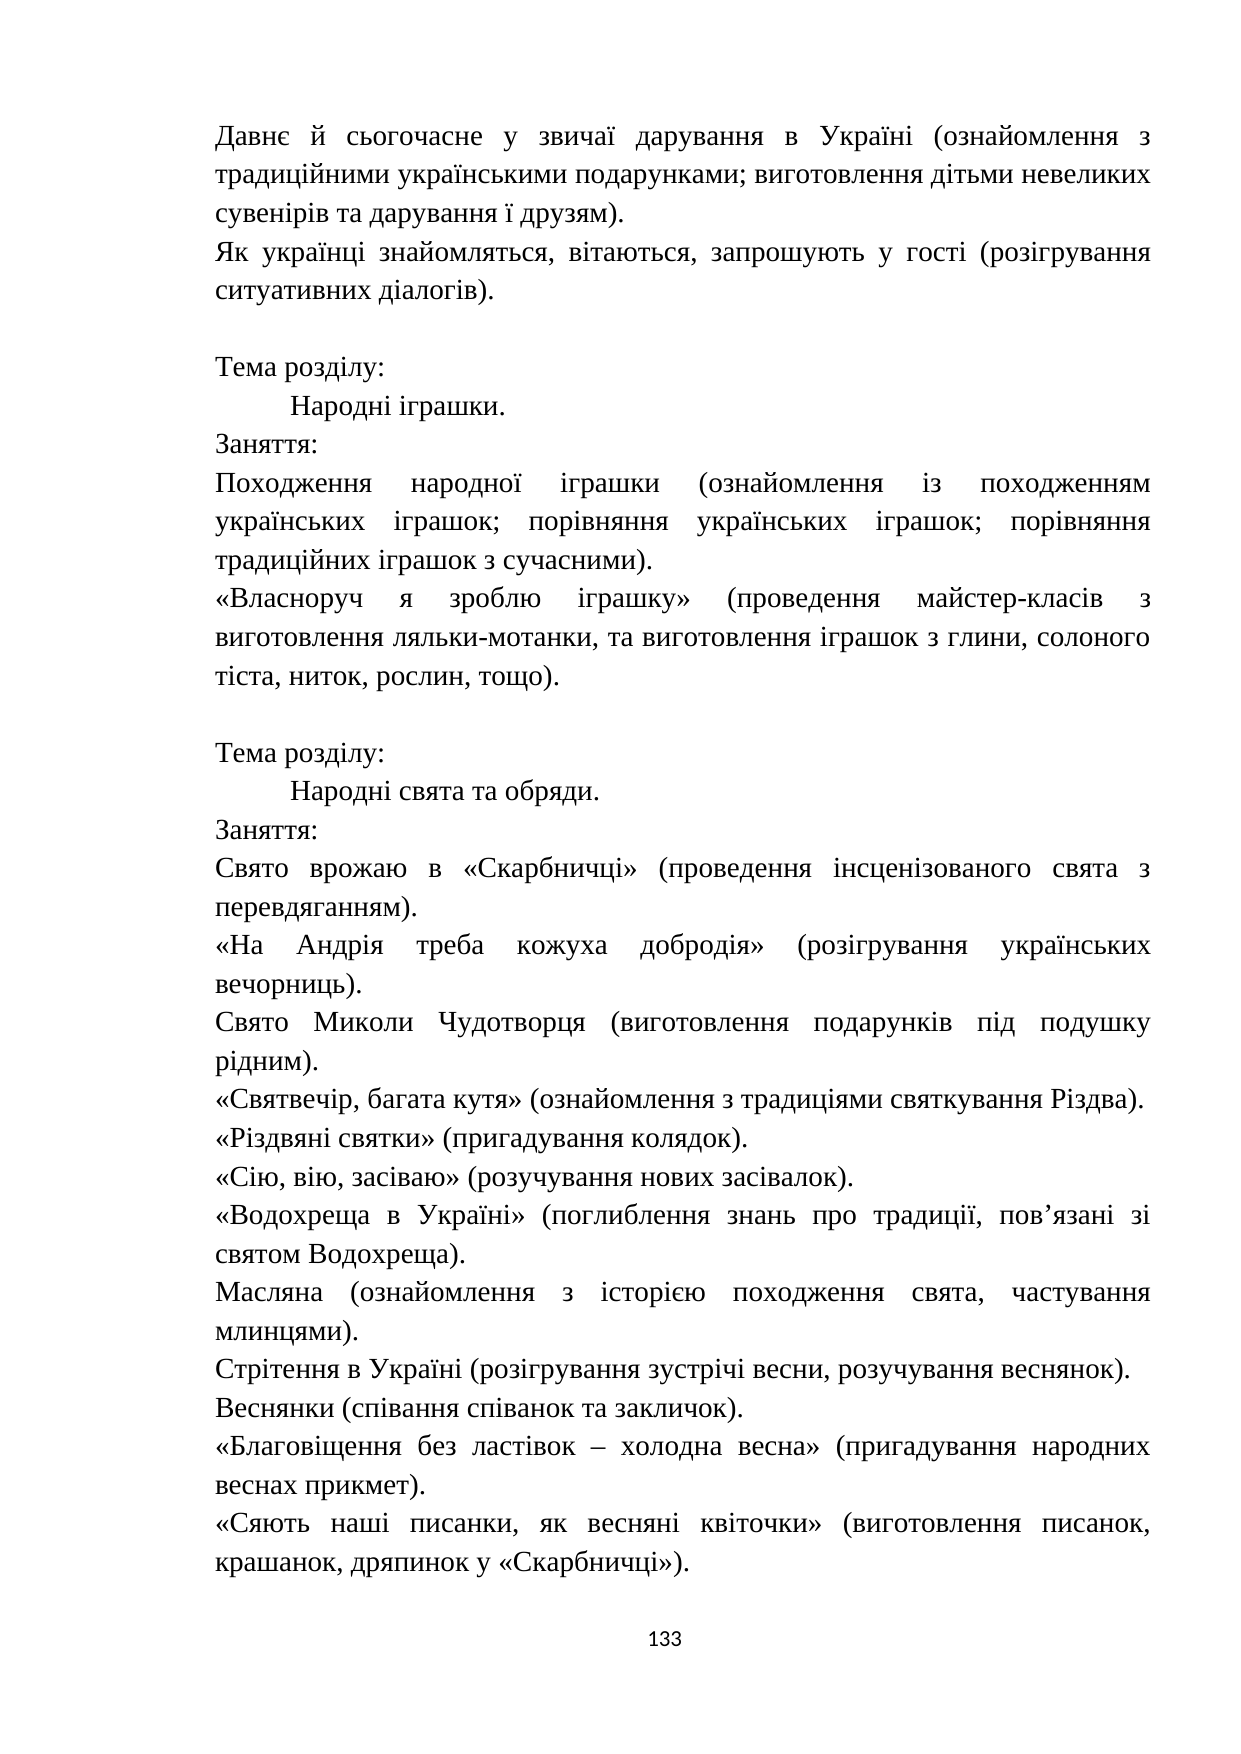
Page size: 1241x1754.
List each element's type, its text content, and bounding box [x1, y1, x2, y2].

text Тема розділу: [215, 735, 1152, 768]
text Свято врожаю в «Скарбничці» (проведення інсценізованого свята з перевдяганням). [215, 850, 1152, 922]
text «На Андрія треба кожуха добродія» (розігрування українських вечорниць). [215, 927, 1152, 999]
text Давнє й сьогочасне у звичаї дарування в Україні (ознайомлення з традиційними українськими подарунками; виготовлення дітьми невеликих сувенірів та дарування ї друзям). [215, 118, 1152, 229]
text Заняття: [215, 812, 1152, 845]
text Масляна (ознайомлення з історією походження свята, частування млинцями). [215, 1274, 1152, 1346]
text Свято Миколи Чудотворця (виготовлення подарунків під подушку рідним). [215, 1004, 1152, 1077]
text Народні свята та обряди. [290, 773, 1152, 807]
text «Власноруч я зроблю іграшку» (проведення майстер-класів з виготовлення ляльки-мотанки, та виготовлення іграшок з глини, солоного тіста, ниток, рослин, тощо). [215, 581, 1152, 691]
text Веснянки (співання співанок та закличок). [215, 1390, 1152, 1423]
text «Благовіщення без ластівок – холодна весна» (пригадування народних веснах прикмет). [215, 1428, 1152, 1501]
text Народні іграшки. [290, 388, 1152, 421]
text Походження народної іграшки (ознайомлення із походженням українських іграшок; порівняння українських іграшок; порівняння традиційних іграшок з сучасними). [215, 465, 1152, 576]
text «Сію, вію, засіваю» (розучування нових засівалок). [215, 1159, 1152, 1192]
text «Сяють наші писанки, як весняні квіточки» (виготовлення писанок, крашанок, дряпинок у «Скарбничці»). [215, 1506, 1152, 1578]
text Заняття: [215, 426, 1152, 460]
text Як українці знайомляться, вітаються, запрошують у гості (розігрування ситуативних діалогів). [215, 234, 1152, 306]
text Стрітення в Україні (розігрування зустрічі весни, розучування веснянок). [215, 1351, 1152, 1385]
text Тема розділу: [215, 349, 1152, 383]
text «Святвечір, багата кутя» (ознайомлення з традиціями святкування Різдва). [215, 1082, 1152, 1115]
text «Різдвяні святки» (пригадування колядок). [215, 1120, 1152, 1154]
text «Водохреща в Україні» (поглиблення знань про традиції, пов’язані зі святом Водохреща). [215, 1197, 1152, 1269]
